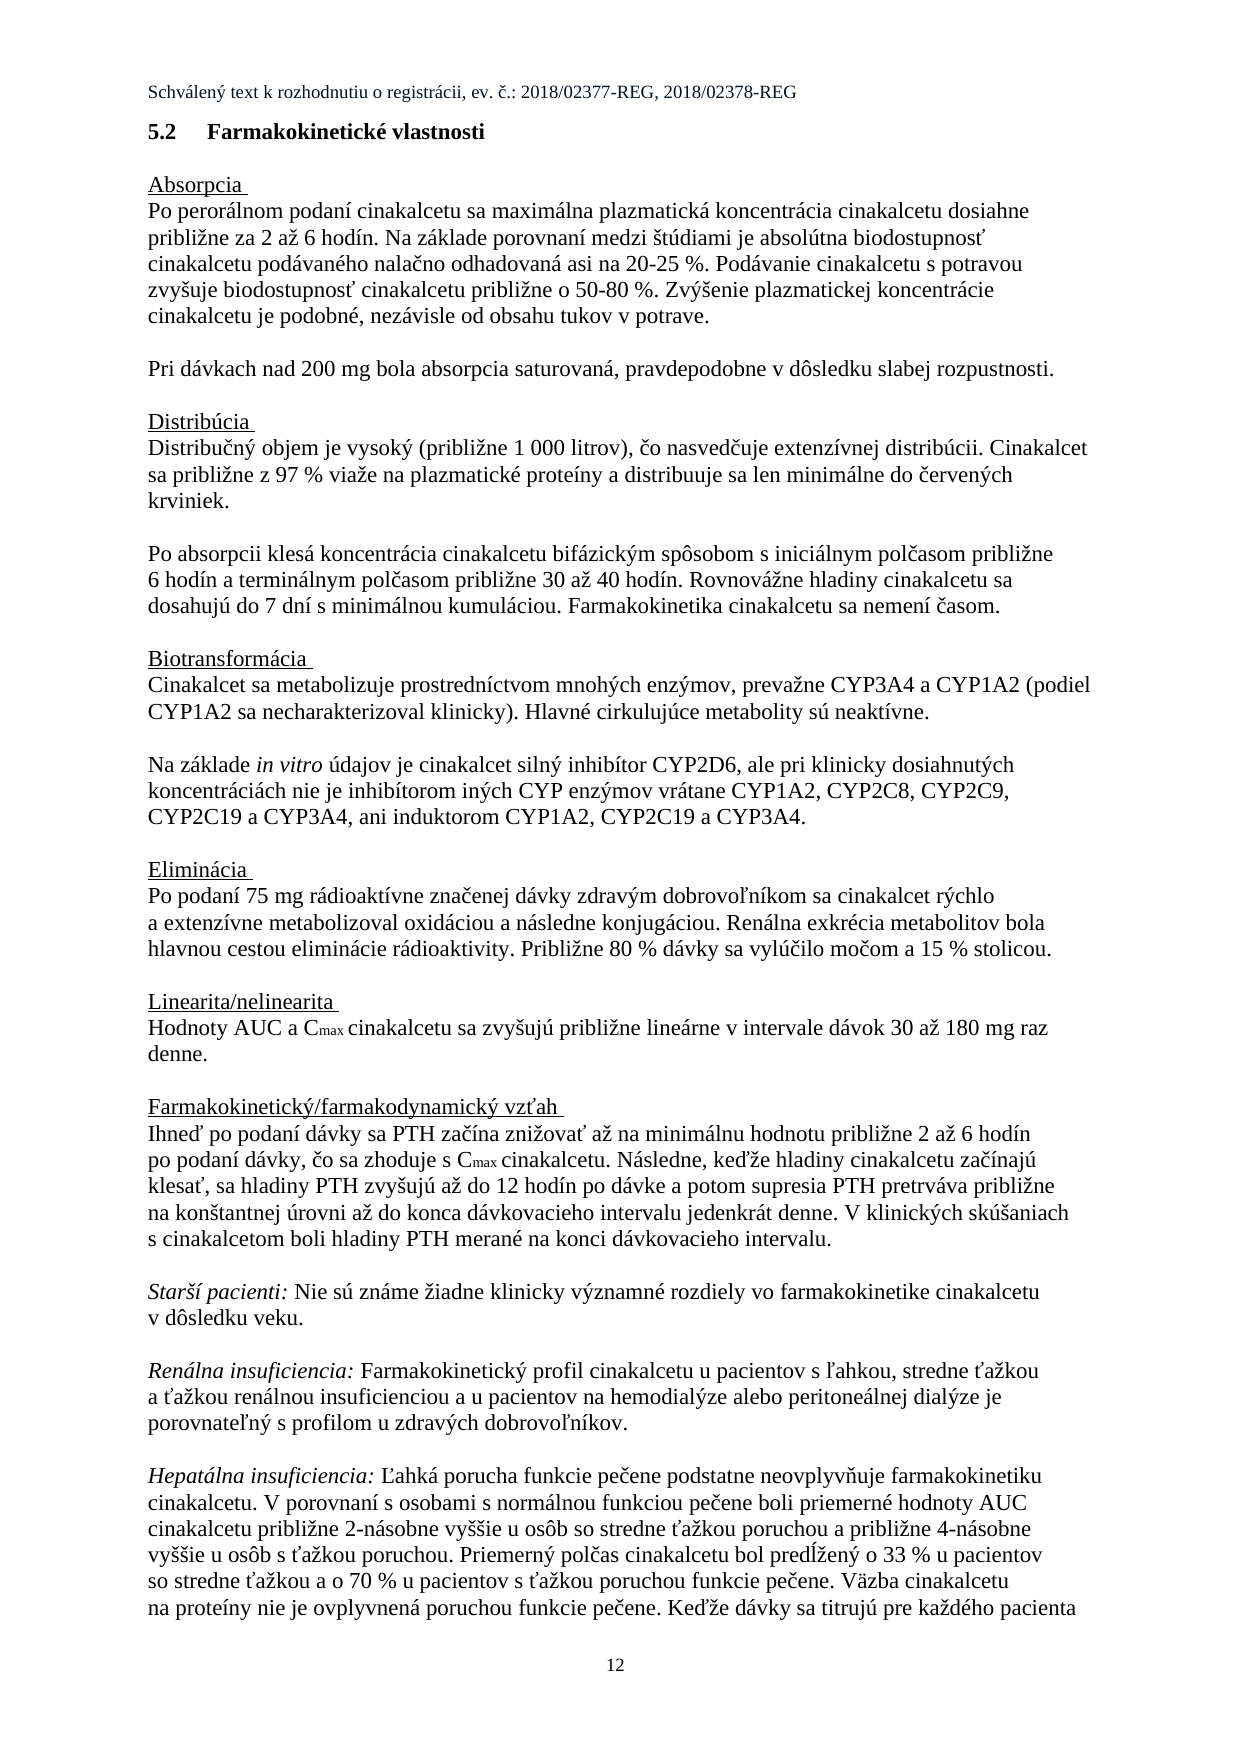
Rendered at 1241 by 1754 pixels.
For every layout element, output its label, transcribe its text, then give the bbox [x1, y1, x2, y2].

text Cinakalcet sa metabolizuje prostredníctvom mnohých enzýmov, prevažne CYP3A4 a CYP1A2 (podiel CYP1A2 sa necharakterizoval klinicky). Hlavné cirkulujúce metabolity sú neaktívne. [148, 672, 1092, 724]
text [148, 1462, 1092, 1620]
list Starší pacienti: Nie sú známe žiadne klinicky významné rozdiely vo farmakokinetike cinakalcetu v dôsledku veku. [148, 1278, 1093, 1330]
text Po podaní 75 mg rádioaktívne značenej dávky zdravým dobrovoľníkom sa cinakalcet rýchlo a extenzívne metabolizoval oxidáciou a následne konjugáciou. Renálna exkrécia metabolitov bola hlavnou cestou eliminácie rádioaktivity. Približne 80 % dávky sa vylúčilo močom a 15 % stolicou. [148, 882, 1092, 961]
text Absorpcia [148, 171, 1092, 197]
list Na základe in vitro údajov je cinakalcet silný inhibítor CYP2D6, ale pri klinicky dosiahnutých koncentráciách nie je inhibítorom iných CYP enzýmov vrátane CYP1A2, CYP2C8, CYP2C9, CYP2C19 a CYP3A4, ani induktorom CYP1A2, CYP2C19 a CYP3A4. [148, 751, 1093, 830]
text 5.2 Farmakokinetické vlastnosti [148, 118, 1092, 144]
text Pri dávkach nad 200 mg bola absorpcia saturovaná, pravdepodobne v dôsledku slabej rozpustnosti. [148, 355, 1092, 382]
text Distribučný objem je vysoký (približne 1 000 litrov), čo nasvedčuje extenzívnej distribúcii. Cinakalcet sa približne z 97 % viaže na plazmatické proteíny a distribuuje sa len minimálne do červených krviniek. [148, 434, 1092, 513]
text Farmakokinetický/farmakodynamický vzťah [148, 1093, 1092, 1119]
text Hodnoty AUC a Cmax cinakalcetu sa zvyšujú približne lineárne v intervale dávok 30 až 180 mg raz denne. [148, 1014, 1092, 1067]
text Biotransformácia [148, 645, 1092, 672]
text Linearita/nelinearita [148, 988, 1092, 1014]
text Distribúcia [148, 408, 1092, 434]
text Po perorálnom podaní cinakalcetu sa maximálna plazmatická koncentrácia cinakalcetu dosiahne približne za 2 až 6 hodín. Na základe porovnaní medzi štúdiami je absolútna biodostupnosť cinakalcetu podávaného nalačno odhadovaná asi na 20-25 %. Podávanie cinakalcetu s potravou zvyšuje biodostupnosť cinakalcetu približne o 50-80 %. Zvýšenie plazmatickej koncentrácie cinakalcetu je podobné, nezávisle od obsahu tukov v potrave. [148, 197, 1092, 329]
text Ihneď po podaní dávky sa PTH začína znižovať až na minimálnu hodnotu približne 2 až 6 hodín po podaní dávky, čo sa zhoduje s Cmax cinakalcetu. Následne, keďže hladiny cinakalcetu začínajú klesať, sa hladiny PTH zvyšujú až do 12 hodín po dávke a potom supresia PTH pretrváva približne na konštantnej úrovni až do konca dávkovacieho intervalu jedenkrát denne. V klinických skúšaniach s cinakalcetom boli hladiny PTH merané na konci dávkovacieho intervalu. [148, 1119, 1092, 1251]
text Eliminácia [148, 856, 1092, 882]
text Po absorpcii klesá koncentrácia cinakalcetu bifázickým spôsobom s iniciálnym polčasom približne 6 hodín a terminálnym polčasom približne 30 až 40 hodín. Rovnovážne hladiny cinakalcetu sa dosahujú do 7 dní s minimálnou kumuláciou. Farmakokinetika cinakalcetu sa nemení časom. [148, 540, 1092, 619]
text Renálna insuficiencia: Farmakokinetický profil cinakalcetu u pacientov s ľahkou, stredne ťažkou a ťažkou renálnou insuficienciou a u pacientov na hemodialýze alebo peritoneálnej dialýze je porovnateľný s profilom u zdravých dobrovoľníkov. [148, 1357, 1092, 1436]
